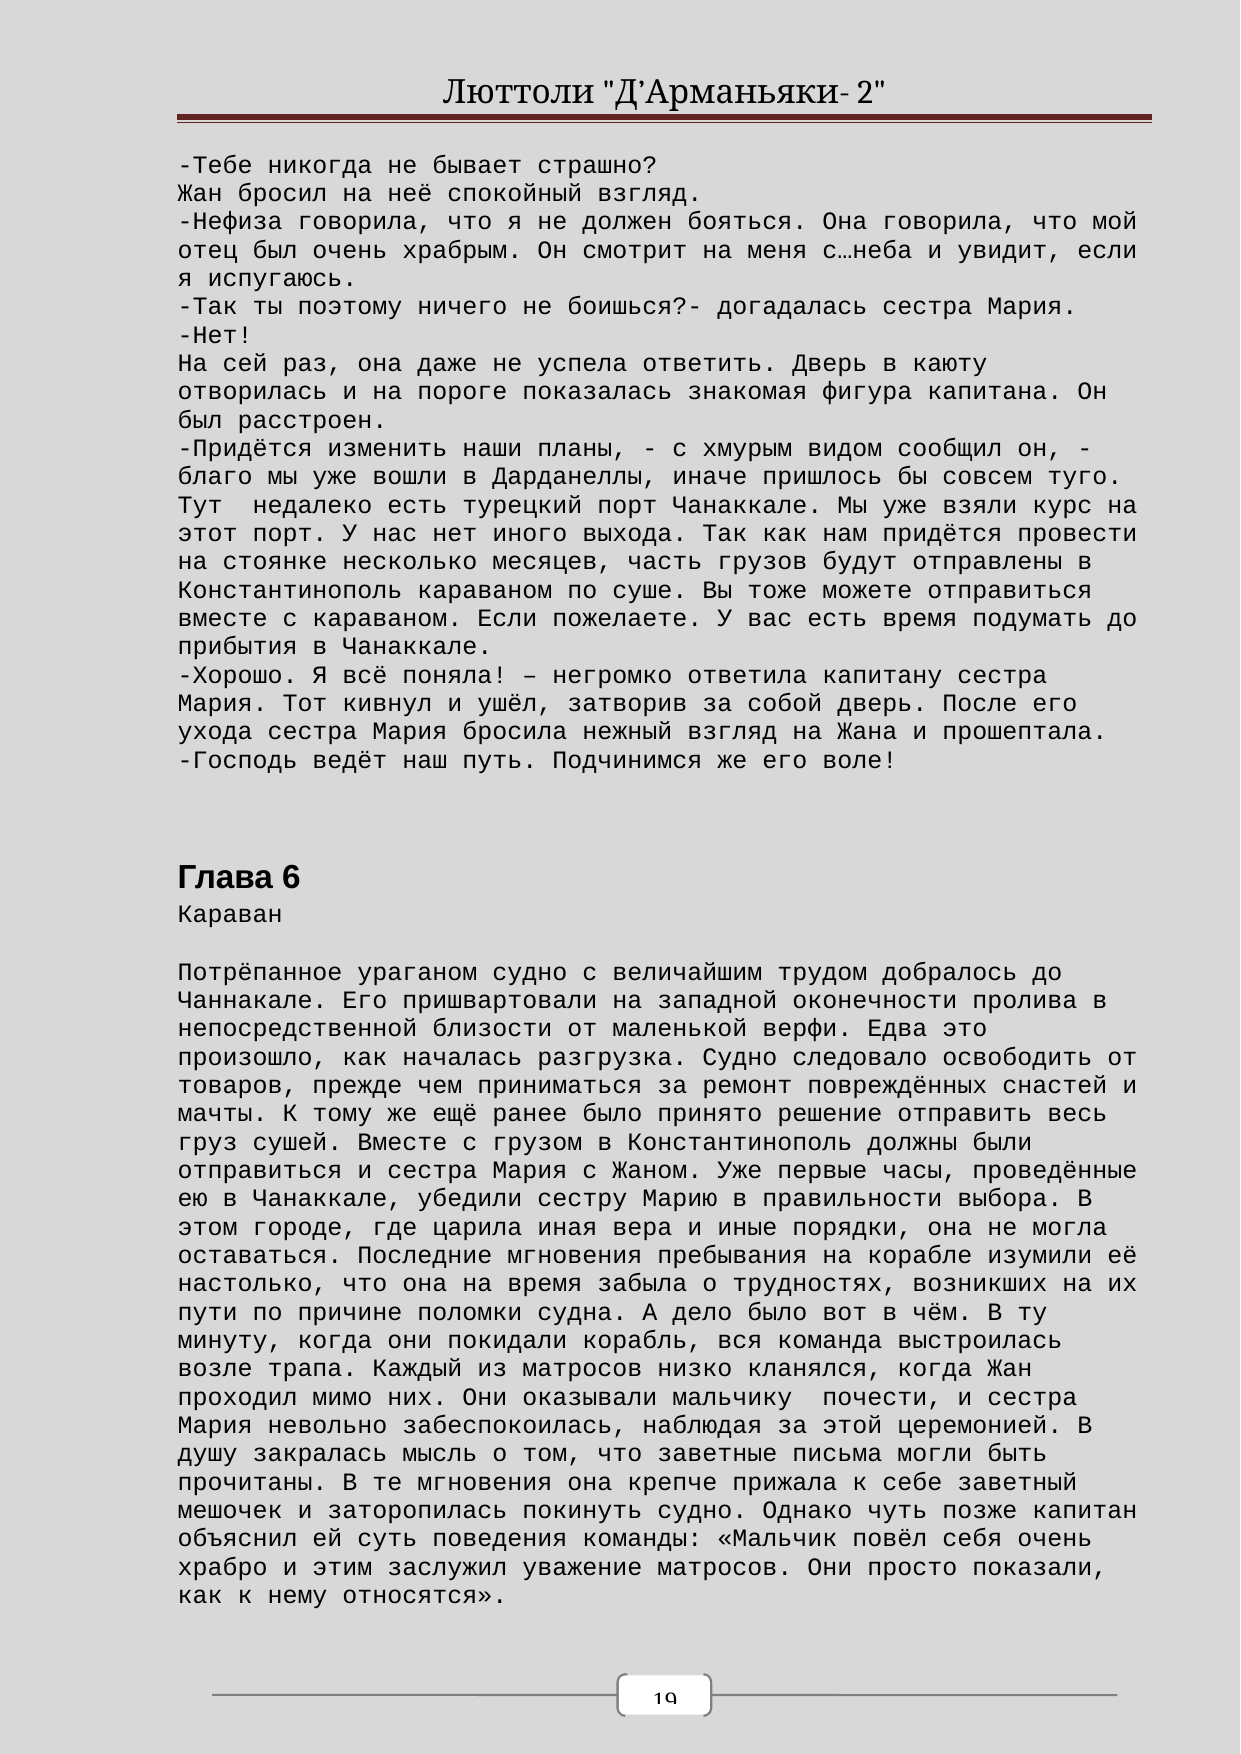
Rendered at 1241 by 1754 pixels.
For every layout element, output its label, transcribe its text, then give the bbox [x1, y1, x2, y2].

text -Так ты поэтому ничего не боишься?- догадалась сестра Мария. [177, 294, 1152, 322]
text -Нефиза говорила, что я не должен бояться. Она говорила, что мой отец был очень храбрым. Он смотрит на меня с…неба и увидит, если я испугаюсь. [177, 209, 1152, 294]
text -Нет! [177, 322, 1152, 351]
subtitle Глава 6 [177, 857, 1152, 896]
text Караван [177, 902, 1152, 930]
text Потрёпанное ураганом судно с величайшим трудом добралось до Чаннакале. Его пришвартовали на западной оконечности пролива в непосредственной близости от маленькой верфи. Едва это произошло, как началась разгрузка. Судно следовало освободить от товаров, прежде чем приниматься за ремонт повреждённых снастей и мачты. К тому же ещё ранее было принято решение отправить весь груз сушей. Вместе с грузом в Константинополь должны были отправиться и сестра Мария с Жаном. Уже первые часы, проведённые ею в Чанаккале, убедили сестру Марию в правильности выбора. В этом городе, где царила иная вера и иные порядки, она не могла оставаться. Последние мгновения пребывания на корабле изумили её настолько, что она на время забыла о трудностях, возникших на их пути по причине поломки судна. А дело было вот в чём. В ту минуту, когда они покидали корабль, вся команда выстроилась возле трапа. Каждый из матросов низко кланялся, когда Жан проходил мимо них. Они оказывали мальчику почести, и сестра Мария невольно забеспокоилась, наблюдая за этой церемонией. В душу закралась мысль о том, что заветные письма могли быть прочитаны. В те мгновения она крепче прижала к себе заветный мешочек и заторопилась покинуть судно. Однако чуть позже капитан объяснил ей суть поведения команды: «Мальчик повёл себя очень храбро и этим заслужил уважение матросов. Они просто показали, как к нему относятся». [177, 959, 1152, 1611]
text -Придётся изменить наши планы, - с хмурым видом сообщил он, - благо мы уже вошли в Дарданеллы, иначе пришлось бы совсем туго. Тут недалеко есть турецкий порт Чанаккале. Мы уже взяли курс на этот порт. У нас нет иного выхода. Так как нам придётся провести на стоянке несколько месяцев, часть грузов будут отправлены в Константинополь караваном по суше. Вы тоже можете отправиться вместе с караваном. Если пожелаете. У вас есть время подумать до прибытия в Чанаккале. [177, 436, 1152, 662]
text Жан бросил на неё спокойный взгляд. [177, 181, 1152, 209]
text -Хорошо. Я всё поняла! – негромко ответила капитану сестра Мария. Тот кивнул и ушёл, затворив за собой дверь. После его ухода сестра Мария бросила нежный взгляд на Жана и прошептала. [177, 662, 1152, 747]
text -Тебе никогда не бывает страшно? [177, 152, 1152, 181]
text На сей раз, она даже не успела ответить. Дверь в каюту отворилась и на пороге показалась знакомая фигура капитана. Он был расстроен. [177, 351, 1152, 436]
text -Господь ведёт наш путь. Подчинимся же его воле! [177, 747, 1152, 776]
